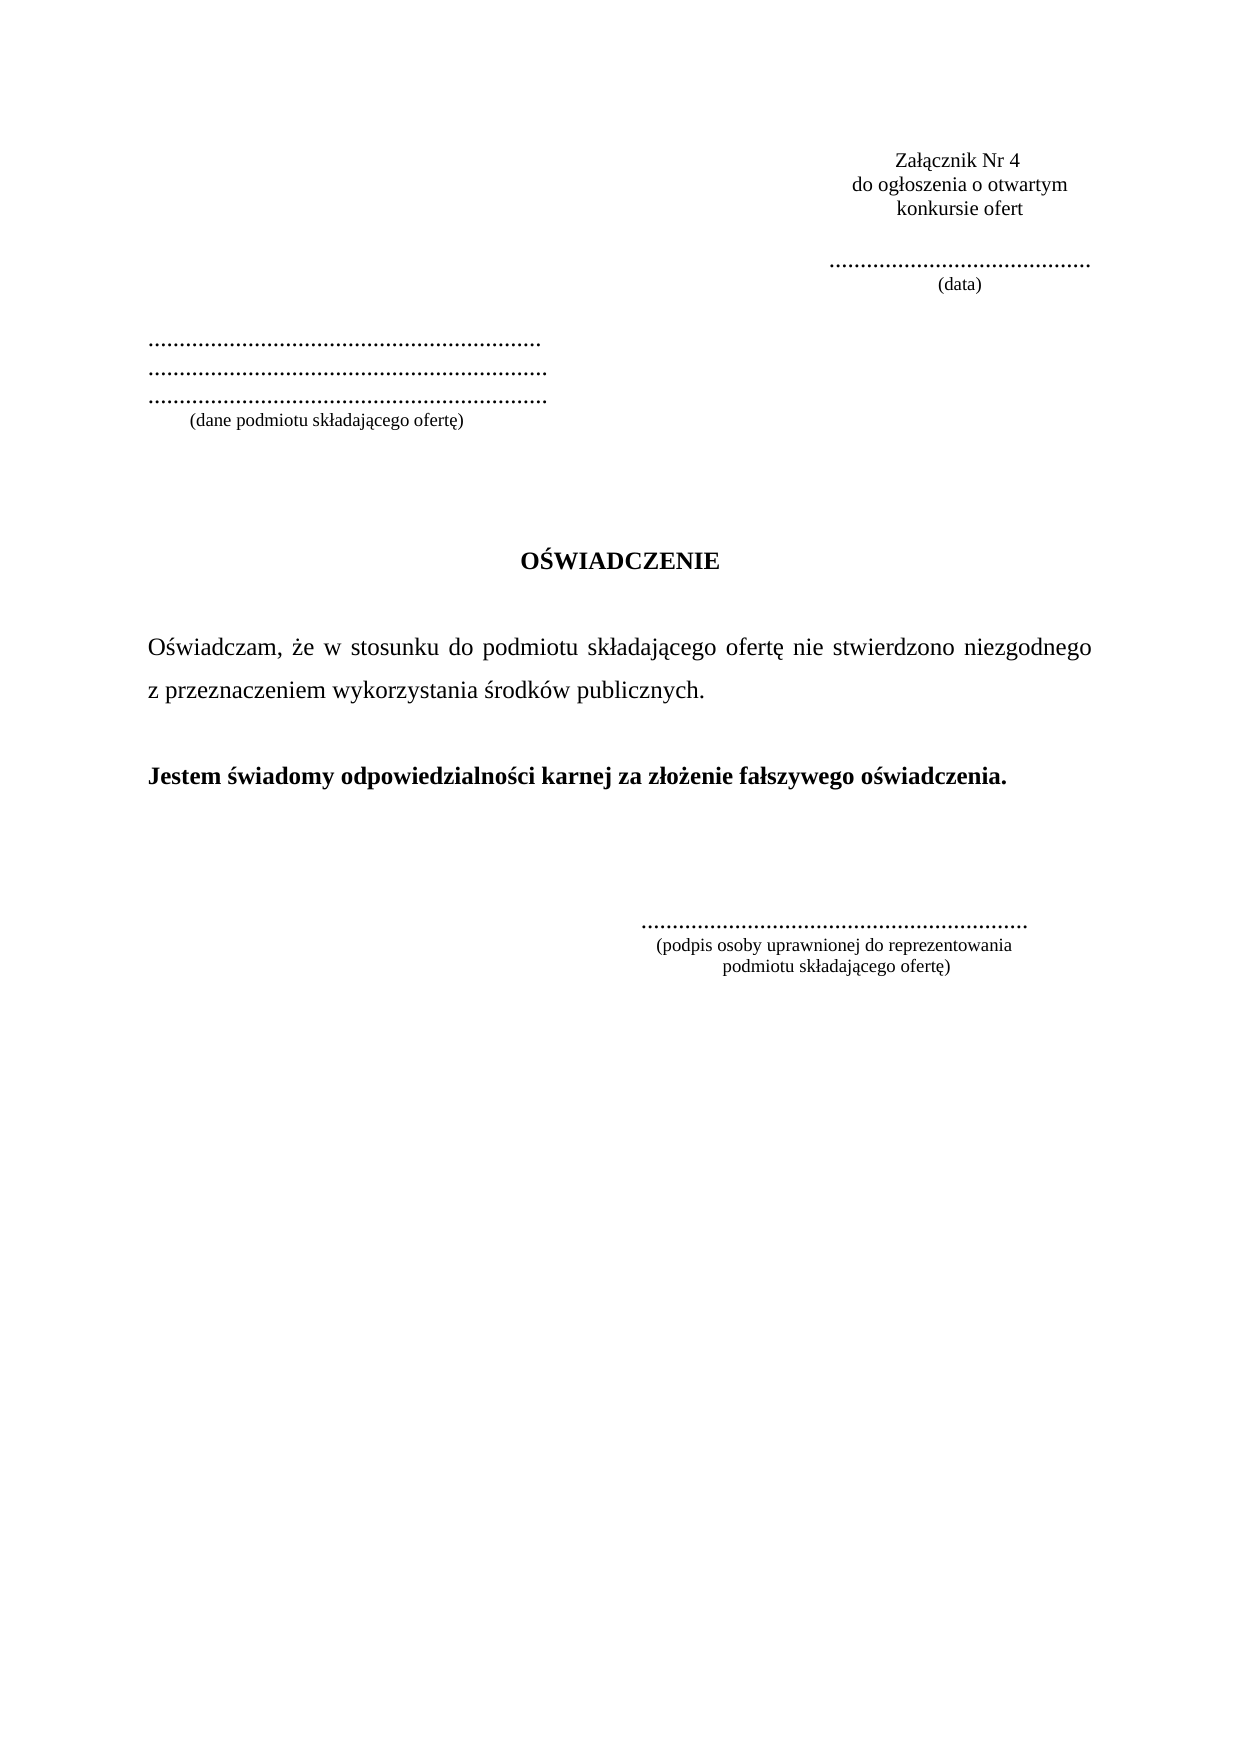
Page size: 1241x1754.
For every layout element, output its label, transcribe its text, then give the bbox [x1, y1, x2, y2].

text Jestem świadomy odpowiedzialności karnej za złożenie fałszywego oświadczenia. [148, 761, 1093, 790]
text (dane podmiotu składającego ofertę) [148, 409, 1093, 431]
text Oświadczam, że w stosunku do podmiotu składającego ofertę nie stwierdzono niezgodnego z przeznaczeniem wykorzystania środków publicznych. [148, 632, 1093, 704]
text (podpis osoby uprawnionej do reprezentowania [576, 934, 1093, 955]
text (data) [827, 273, 1093, 294]
text OŚWIADCZENIE [148, 546, 1093, 574]
text podmiotu składającego ofertę) [576, 955, 1093, 977]
text ............................................................... [148, 323, 1093, 352]
text ................................................................ [148, 352, 1093, 380]
text .......................................... [827, 244, 1093, 273]
text ................................................................ [148, 380, 1093, 409]
text .............................................................. [576, 905, 1093, 934]
text Załącznik Nr 4 do ogłoszenia o otwartym konkursie ofert [827, 148, 1093, 220]
